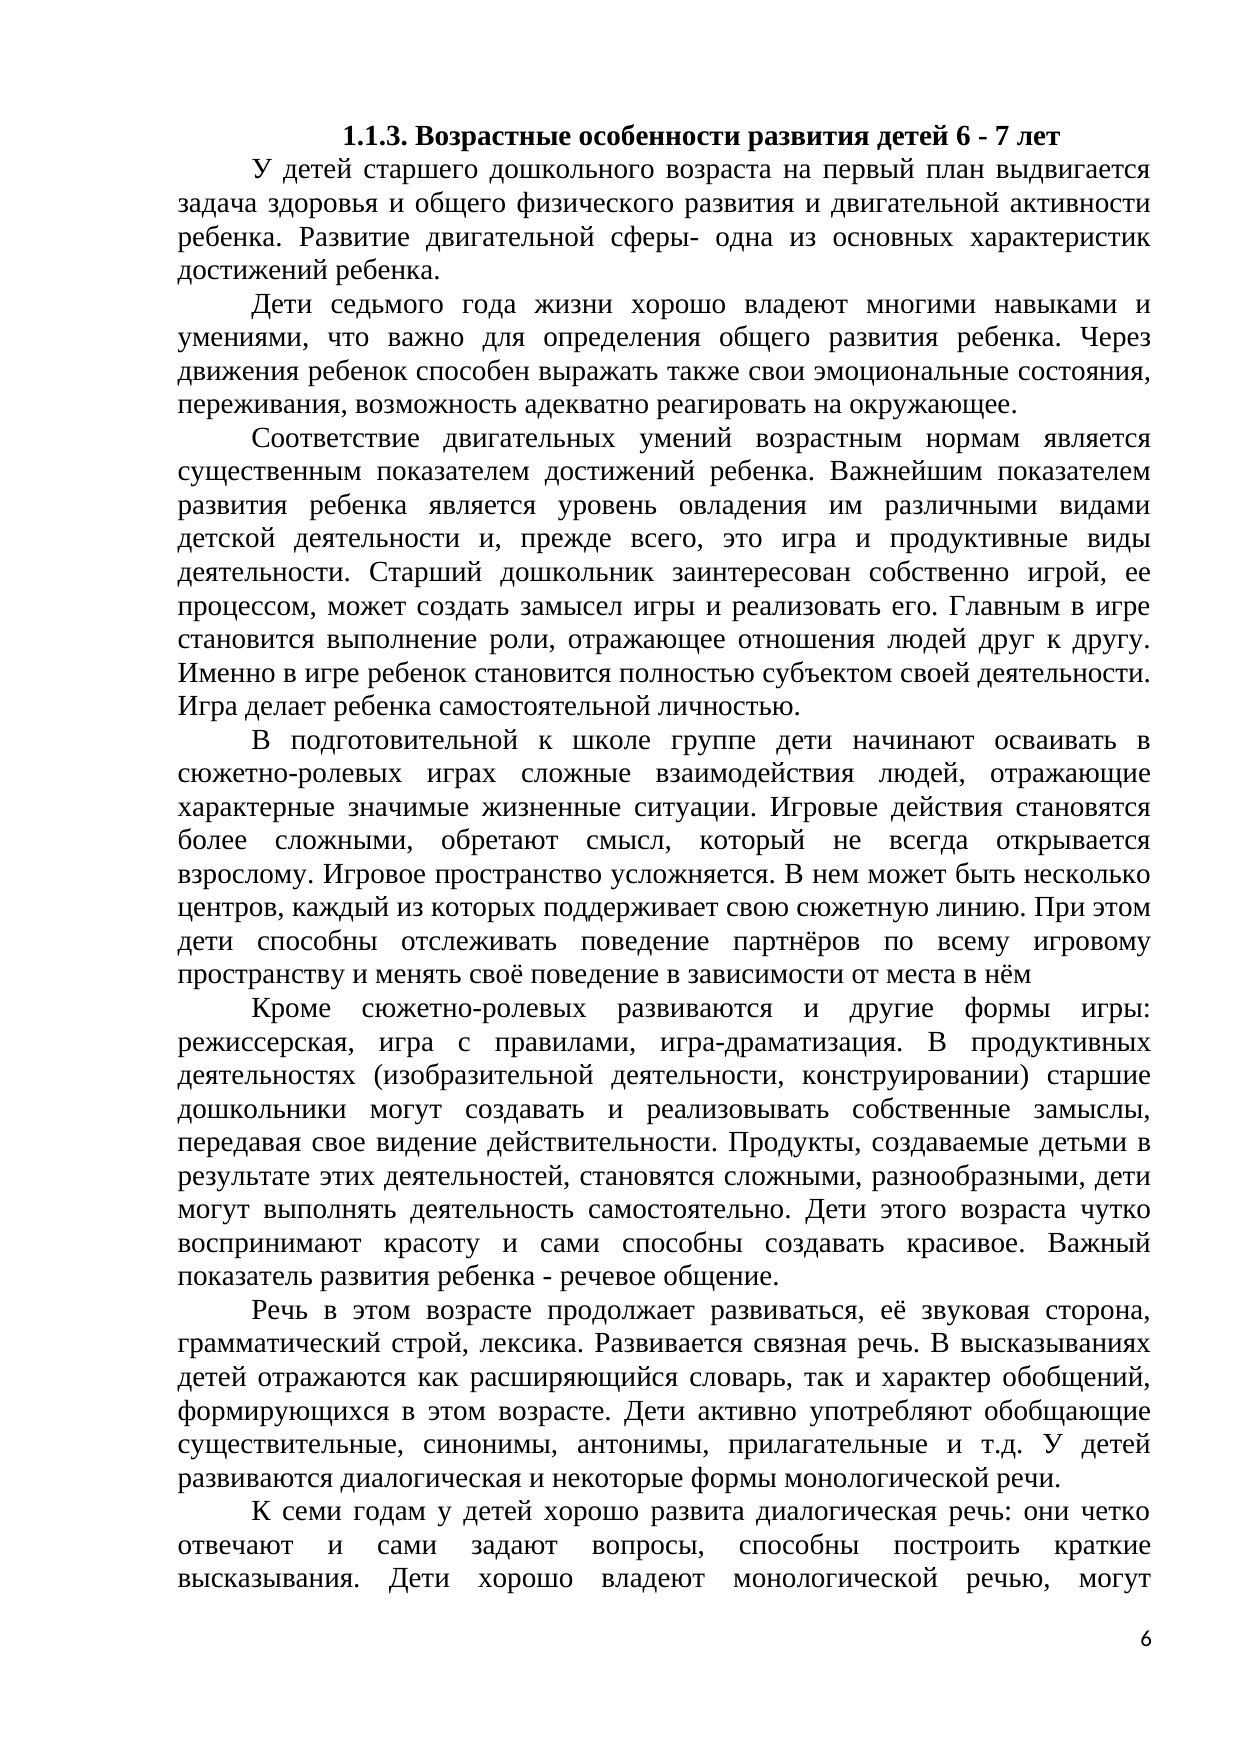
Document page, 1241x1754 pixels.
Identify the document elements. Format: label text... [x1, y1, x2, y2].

text Дети седьмого года жизни хорошо владеют многими навыками и умениями, что важно для определения общего развития ребенка. Через движения ребенок способен выражать также свои эмоциональные состояния, переживания, возможность адекватно реагировать на окружающее. [177, 286, 1152, 420]
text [177, 1493, 1152, 1594]
text Соответствие двигательных умений возрастным нормам является существенным показателем достижений ребенка. Важнейшим показателем развития ребенка является уровень овладения им различными видами детской деятельности и, прежде всего, это игра и продуктивные виды деятельности. Старший дошкольник заинтересован собственно игрой, ее процессом, может создать замысел игры и реализовать его. Главным в игре становится выполнение роли, отражающее отношения людей друг к другу. Именно в игре ребенок становится полностью субъектом своей деятельности. Игра делает ребенка самостоятельной личностью. [177, 420, 1152, 722]
text Речь в этом возрасте продолжает развиваться, её звуковая сторона, грамматический строй, лексика. Развивается связная речь. В высказываниях детей отражаются как расширяющийся словарь, так и характер обобщений, формирующихся в этом возрасте. Дети активно употребляют обобщающие существительные, синонимы, антонимы, прилагательные и т.д. У детей развиваются диалогическая и некоторые формы монологической речи. [177, 1292, 1152, 1493]
text Кроме сюжетно-ролевых развиваются и другие формы игры: режиссерская, игра с правилами, игра-драматизация. В продуктивных деятельностях (изобразительной деятельности, конструировании) старшие дошкольники могут создавать и реализовывать собственные замыслы, передавая свое видение действительности. Продукты, создаваемые детьми в результате этих деятельностей, становятся сложными, разнообразными, дети могут выполнять деятельность самостоятельно. Дети этого возраста чутко воспринимают красоту и сами способны создавать красивое. Важный показатель развития ребенка - речевое общение. [177, 990, 1152, 1292]
text 1.1.3. Возрастные особенности развития детей 6 - 7 лет [177, 118, 1152, 152]
text У детей старшего дошкольного возраста на первый план выдвигается задача здоровья и общего физического развития и двигательной активности ребенка. Развитие двигательной сферы- одна из основных характеристик достижений ребенка. [177, 152, 1152, 286]
text В подготовительной к школе группе дети начинают осваивать в сюжетно-ролевых играх сложные взаимодействия людей, отражающие характерные значимые жизненные ситуации. Игровые действия становятся более сложными, обретают смысл, который не всегда открывается взрослому. Игровое пространство усложняется. В нем может быть несколько центров, каждый из которых поддерживает свою сюжетную линию. При этом дети способны отслеживать поведение партнёров по всему игровому пространству и менять своё поведение в зависимости от места в нём [177, 722, 1152, 990]
